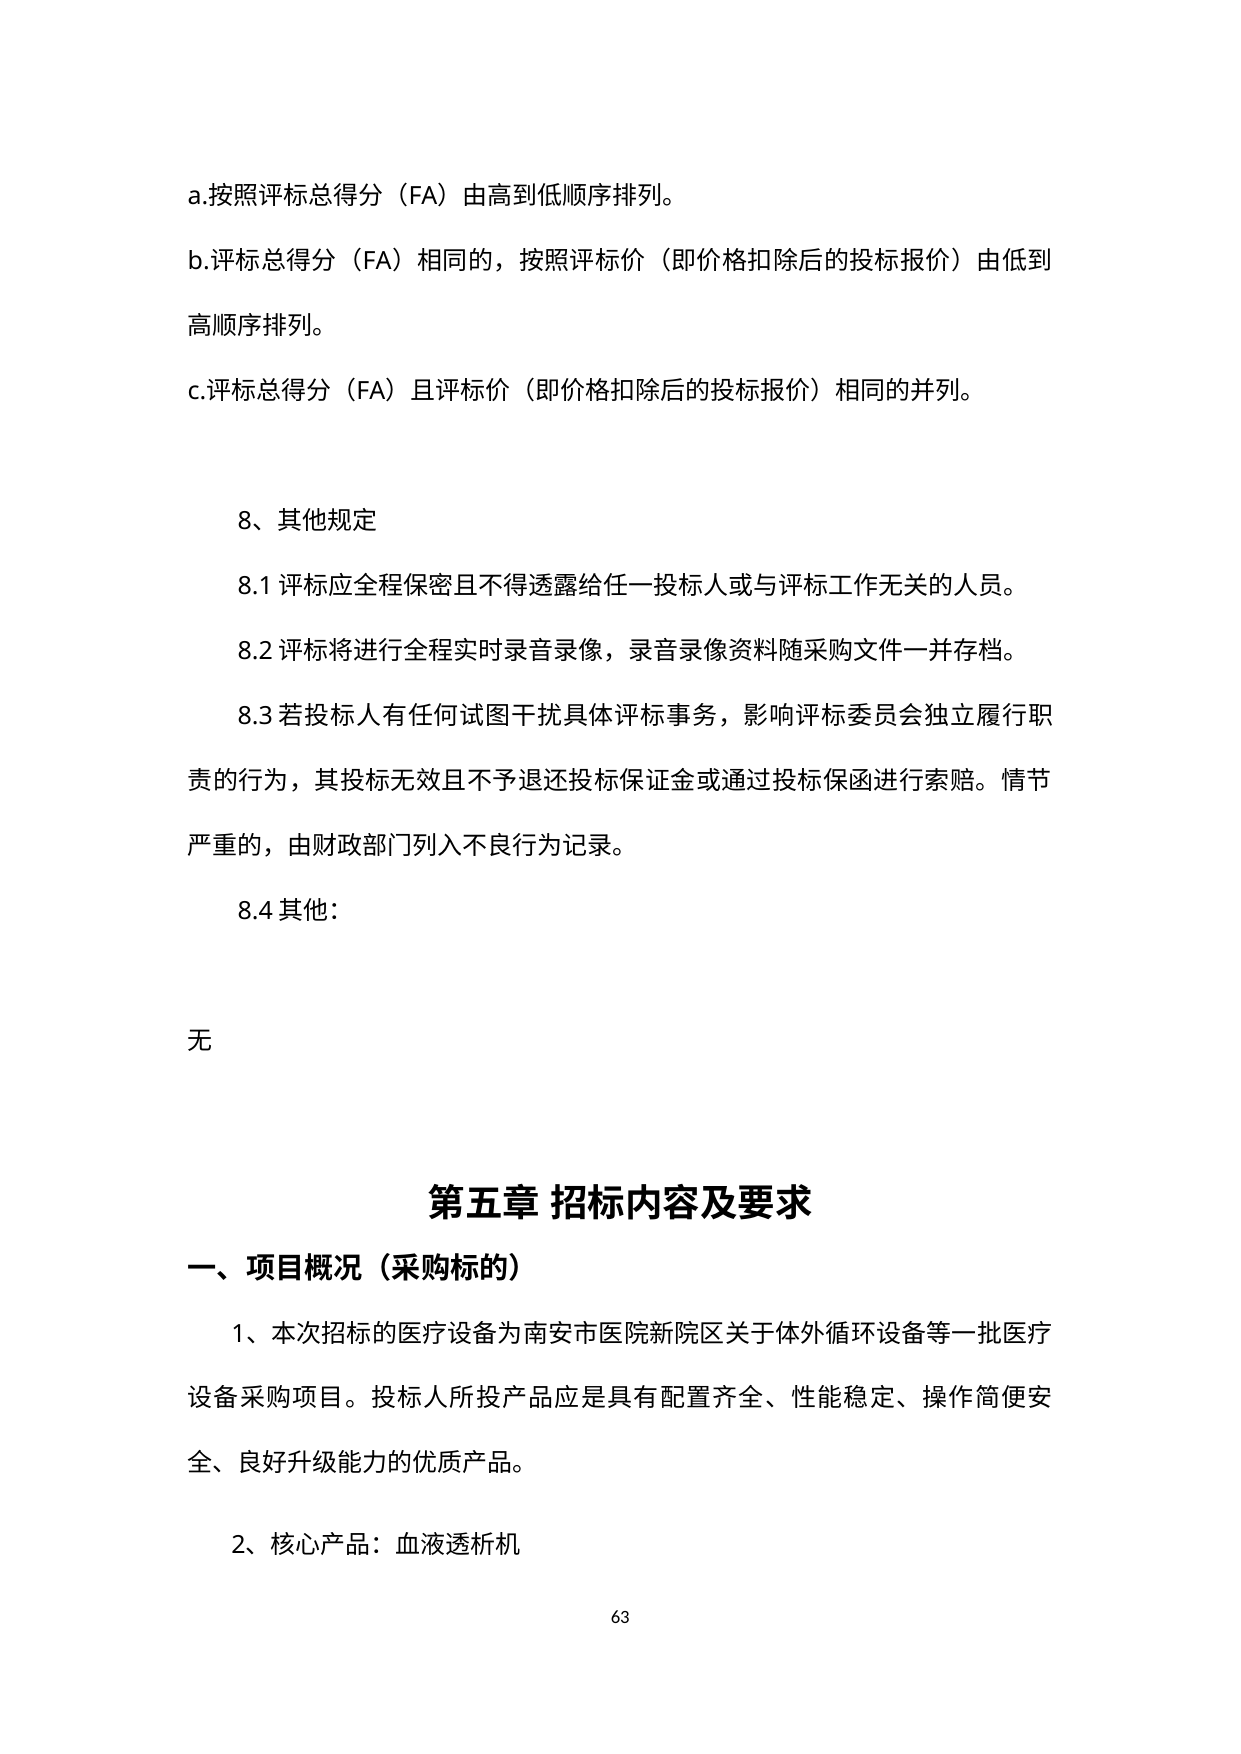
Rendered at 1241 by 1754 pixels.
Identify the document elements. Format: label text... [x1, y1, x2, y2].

text 8.3若投标人有任何试图干扰具体评标事务，影响评标委员会独立履行职责的行为，其投标无效且不予退还投标保证金或通过投标保函进行索赔。情节严重的，由财政部门列入不良行为记录。 [187, 682, 1053, 877]
text c.评标总得分（FA）且评标价（即价格扣除后的投标报价）相同的并列。 [187, 357, 1053, 422]
text 一、项目概况（采购标的） [187, 1234, 1053, 1299]
text 8.1评标应全程保密且不得透露给任一投标人或与评标工作无关的人员。 [187, 552, 1053, 617]
text 第五章 招标内容及要求 [187, 1169, 1053, 1234]
text 2、核心产品：血液透析机 [187, 1510, 1053, 1575]
text b.评标总得分（FA）相同的，按照评标价（即价格扣除后的投标报价）由低到高顺序排列。 [187, 227, 1053, 357]
text 8.4其他： [187, 877, 1053, 942]
text 1、本次招标的医疗设备为南安市医院新院区关于体外循环设备等一批医疗设备采购项目。投标人所投产品应是具有配置齐全、性能稳定、操作简便安全、良好升级能力的优质产品。 [187, 1299, 1053, 1494]
text a.按照评标总得分（FA）由高到低顺序排列。 [187, 162, 1053, 227]
text 8.2评标将进行全程实时录音录像，录音录像资料随采购文件一并存档。 [187, 617, 1053, 682]
text 8、其他规定 [187, 487, 1053, 552]
text 无 [187, 1007, 1053, 1072]
